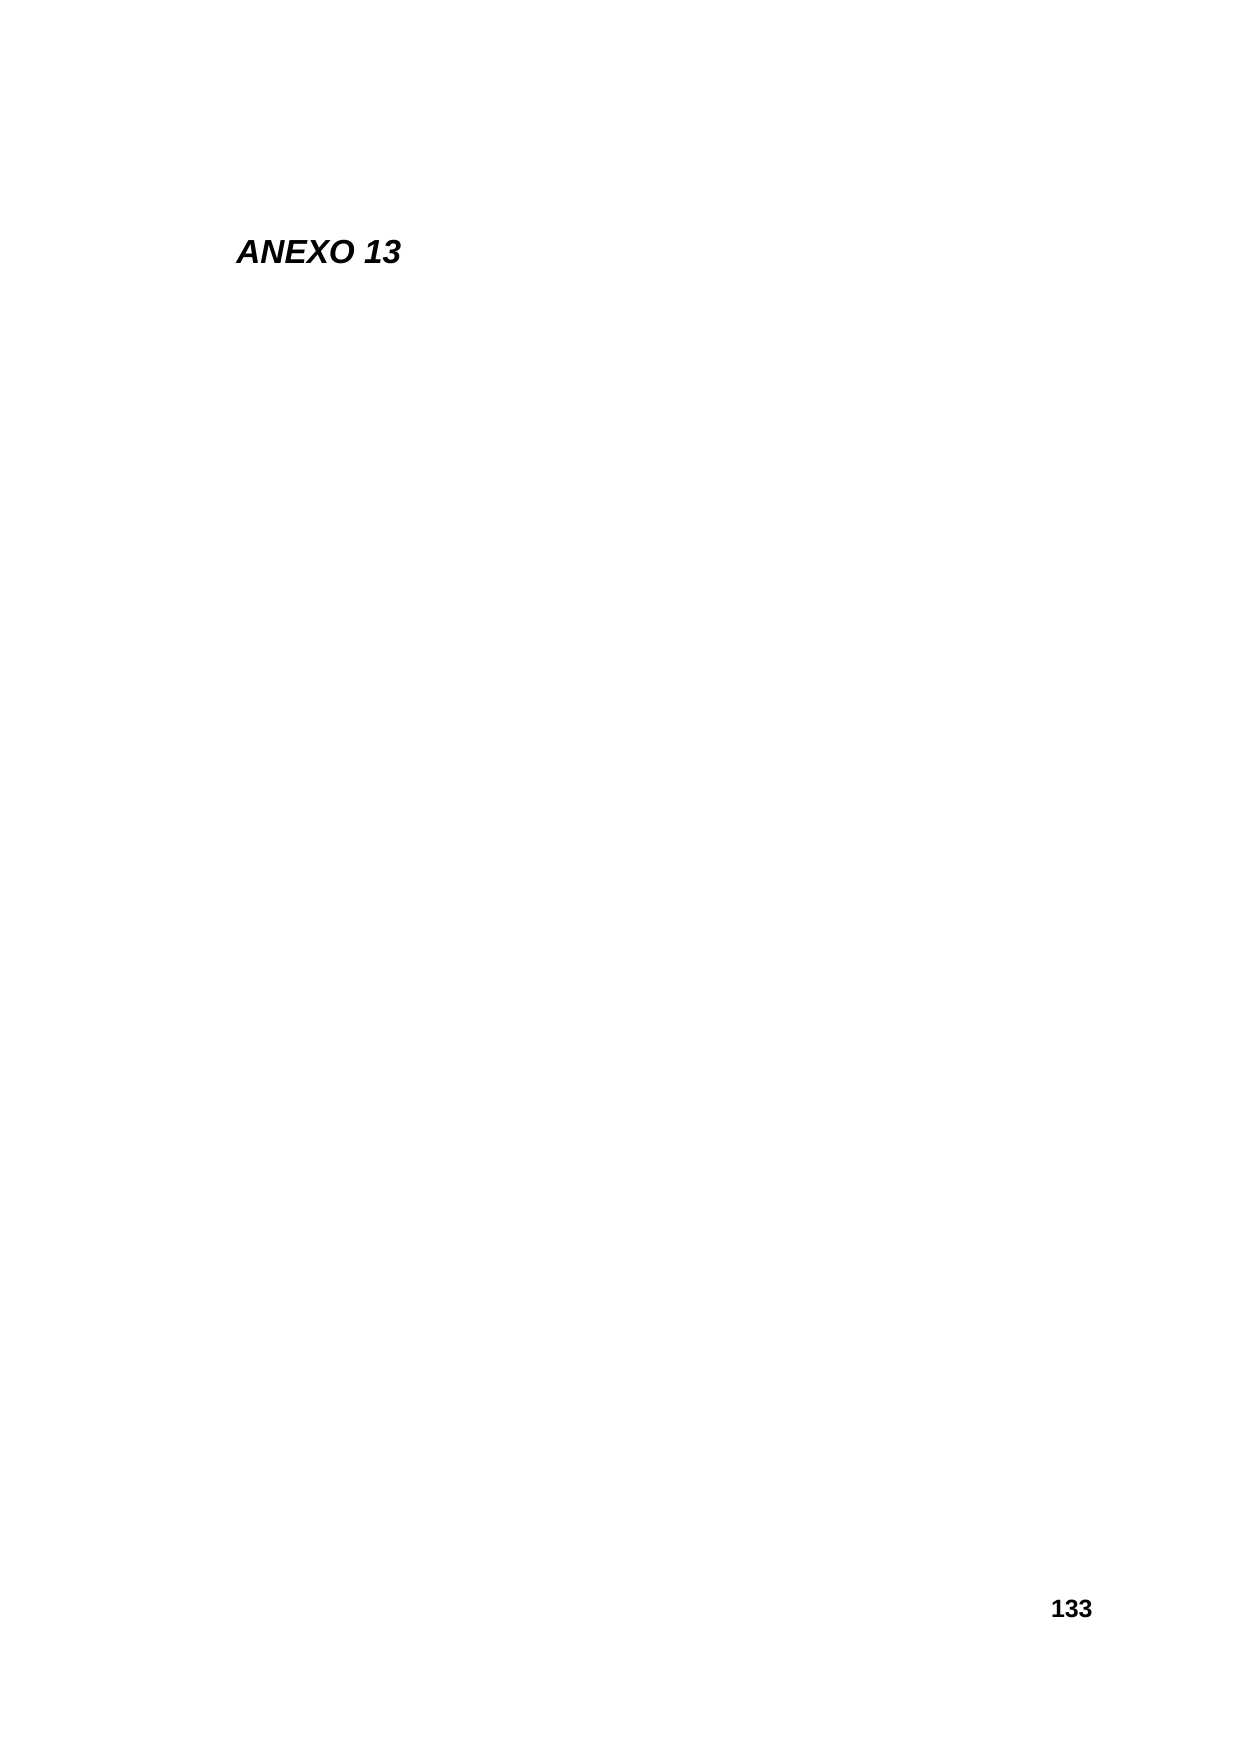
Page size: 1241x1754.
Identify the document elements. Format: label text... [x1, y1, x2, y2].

subtitle ANEXO 13 [236, 232, 1092, 270]
